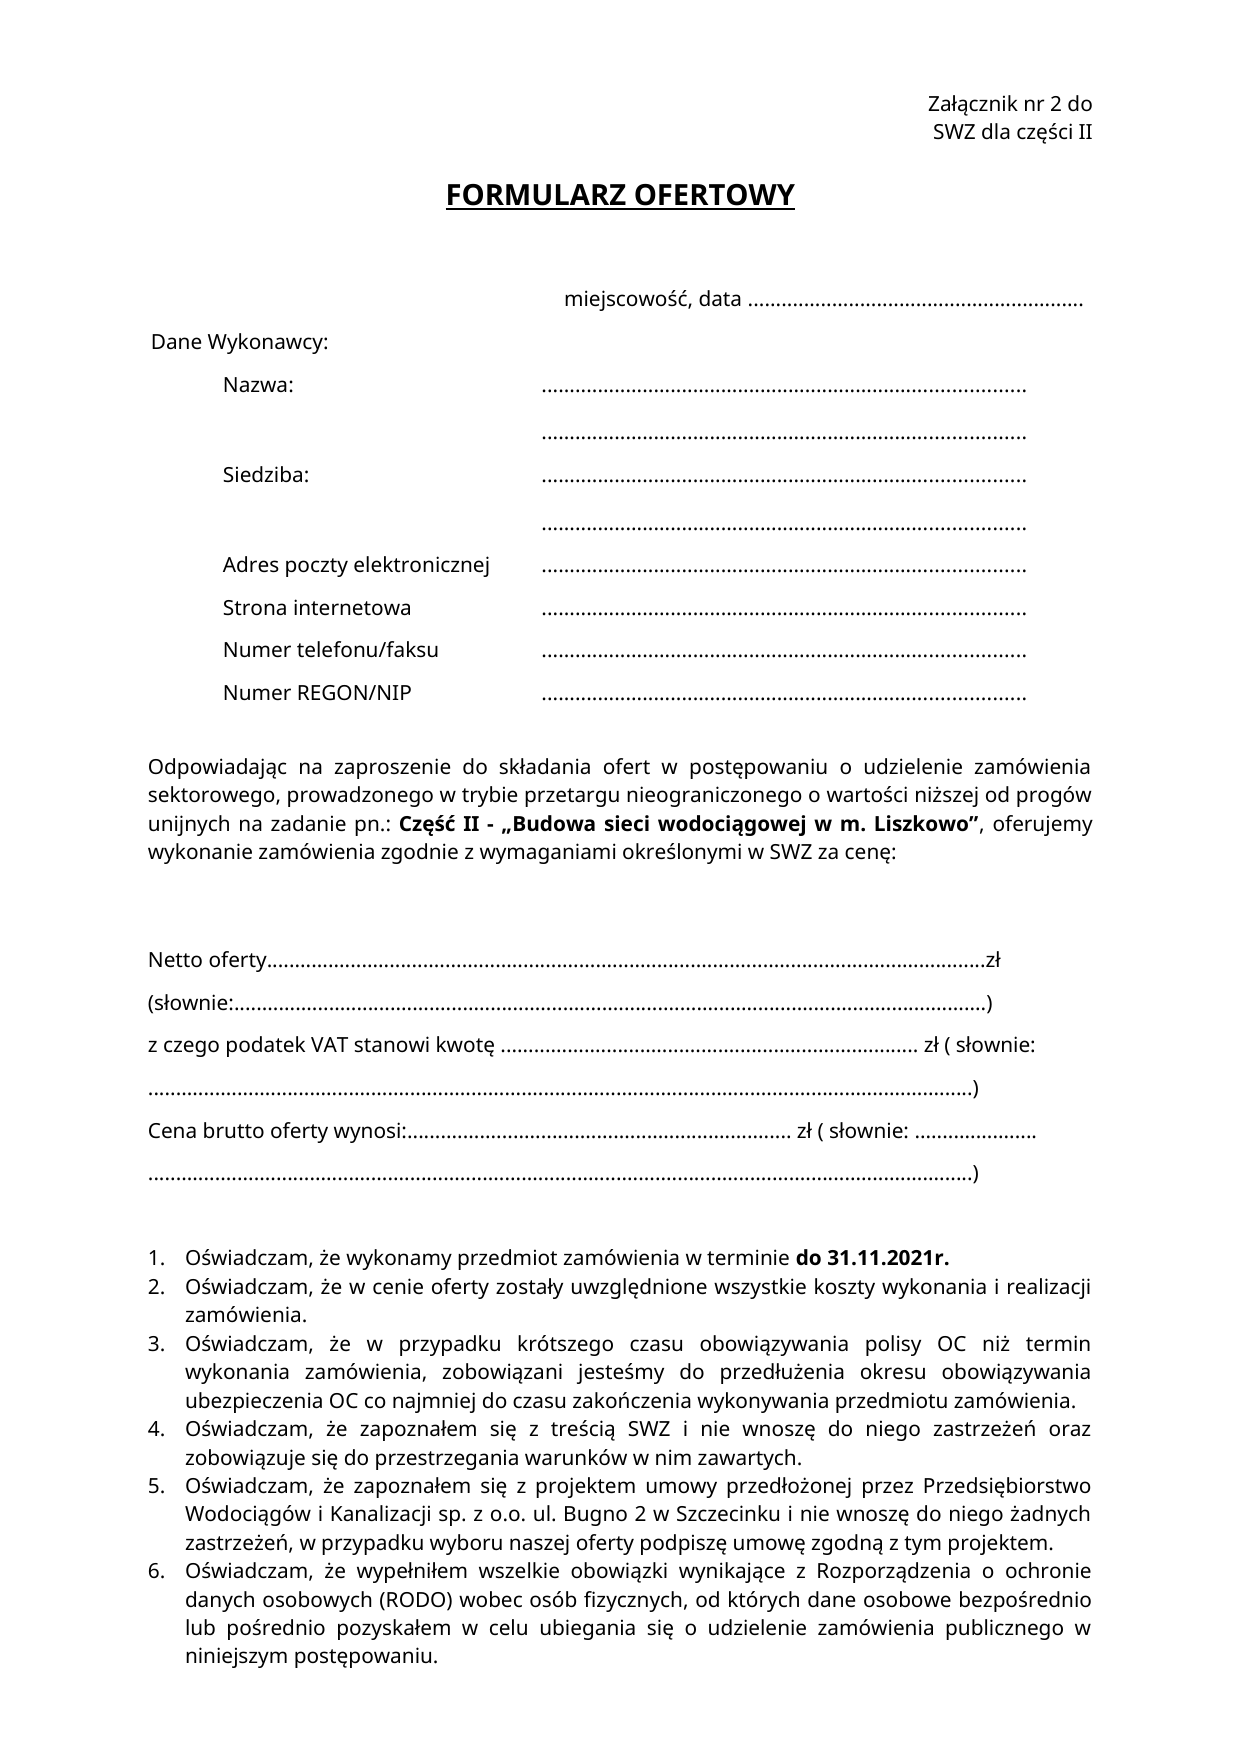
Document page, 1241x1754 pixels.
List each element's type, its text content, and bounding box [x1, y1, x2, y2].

list Oświadczam, że w przypadku krótszego czasu obowiązywania polisy OC niż termin wykonania zamówienia, zobowiązani jesteśmy do przedłużenia okresu obowiązywania ubezpieczenia OC co najmniej do czasu zakończenia wykonywania przedmiotu zamówienia. [148, 1329, 1093, 1414]
text ....................................................................................................................................................) [148, 1073, 1093, 1102]
list Oświadczam, że w cenie oferty zostały uwzględnione wszystkie koszty wykonania i realizacji zamówienia. [148, 1272, 1093, 1329]
text Strona internetowa [223, 593, 1093, 621]
text Odpowiadając na zaproszenie do składania ofert w postępowaniu o udzielenie zamówienia sektorowego, prowadzonego w trybie przetargu nieograniczonego o wartości niższej od progów unijnych na zadanie pn.: Część II - „Budowa sieci wodociągowej w m. Liszkowo”, oferujemy wykonanie zamówienia zgodnie z wymaganiami określonymi w SWZ za cenę: [148, 752, 1093, 866]
text Netto oferty.................................................................................................................................zł [148, 945, 1093, 974]
text Cena brutto oferty wynosi:..................................................................... zł ( słownie: ...................... [148, 1116, 1093, 1144]
text Numer telefonu/faksu [223, 636, 1093, 664]
list Oświadczam, że zapoznałem się z projektem umowy przedłożonej przez Przedsiębiorstwo Wodociągów i Kanalizacji sp. z o.o. ul. Bugno 2 w Szczecinku i nie wnoszę do niego żadnych zastrzeżeń, w przypadku wyboru naszej oferty podpiszę umowę zgodną z tym projektem. [148, 1471, 1093, 1556]
text miejscowość, data [148, 284, 1093, 313]
text FORMULARZ OFERTOWY [148, 174, 1093, 214]
text Nazwa: [223, 370, 1093, 398]
text Załącznik nr 2 do SWZ dla części II [148, 89, 1093, 146]
text (słownie:.......................................................................................................................................) [148, 988, 1093, 1016]
list Oświadczam, że wykonamy przedmiot zamówienia w terminie do 31.11.2021r. [148, 1243, 1093, 1272]
text z czego podatek VAT stanowi kwotę ........................................................................... zł ( słownie: [148, 1031, 1093, 1059]
text Numer REGON/NIP [223, 678, 1093, 707]
text ....................................................................................................................................................) [148, 1158, 1093, 1187]
text Adres poczty elektronicznej [223, 550, 1093, 579]
text Dane Wykonawcy: [151, 327, 1093, 356]
text Siedziba: [223, 460, 1093, 488]
list Oświadczam, że zapoznałem się z treścią SWZ i nie wnoszę do niego zastrzeżeń oraz zobowiązuje się do przestrzegania warunków w nim zawartych. [148, 1414, 1093, 1471]
list Oświadczam, że wypełniłem wszelkie obowiązki wynikające z Rozporządzenia o ochronie danych osobowych (RODO) wobec osób fizycznych, od których dane osobowe bezpośrednio lub pośrednio pozyskałem w celu ubiegania się o udzielenie zamówienia publicznego w niniejszym postępowaniu. [148, 1556, 1093, 1670]
